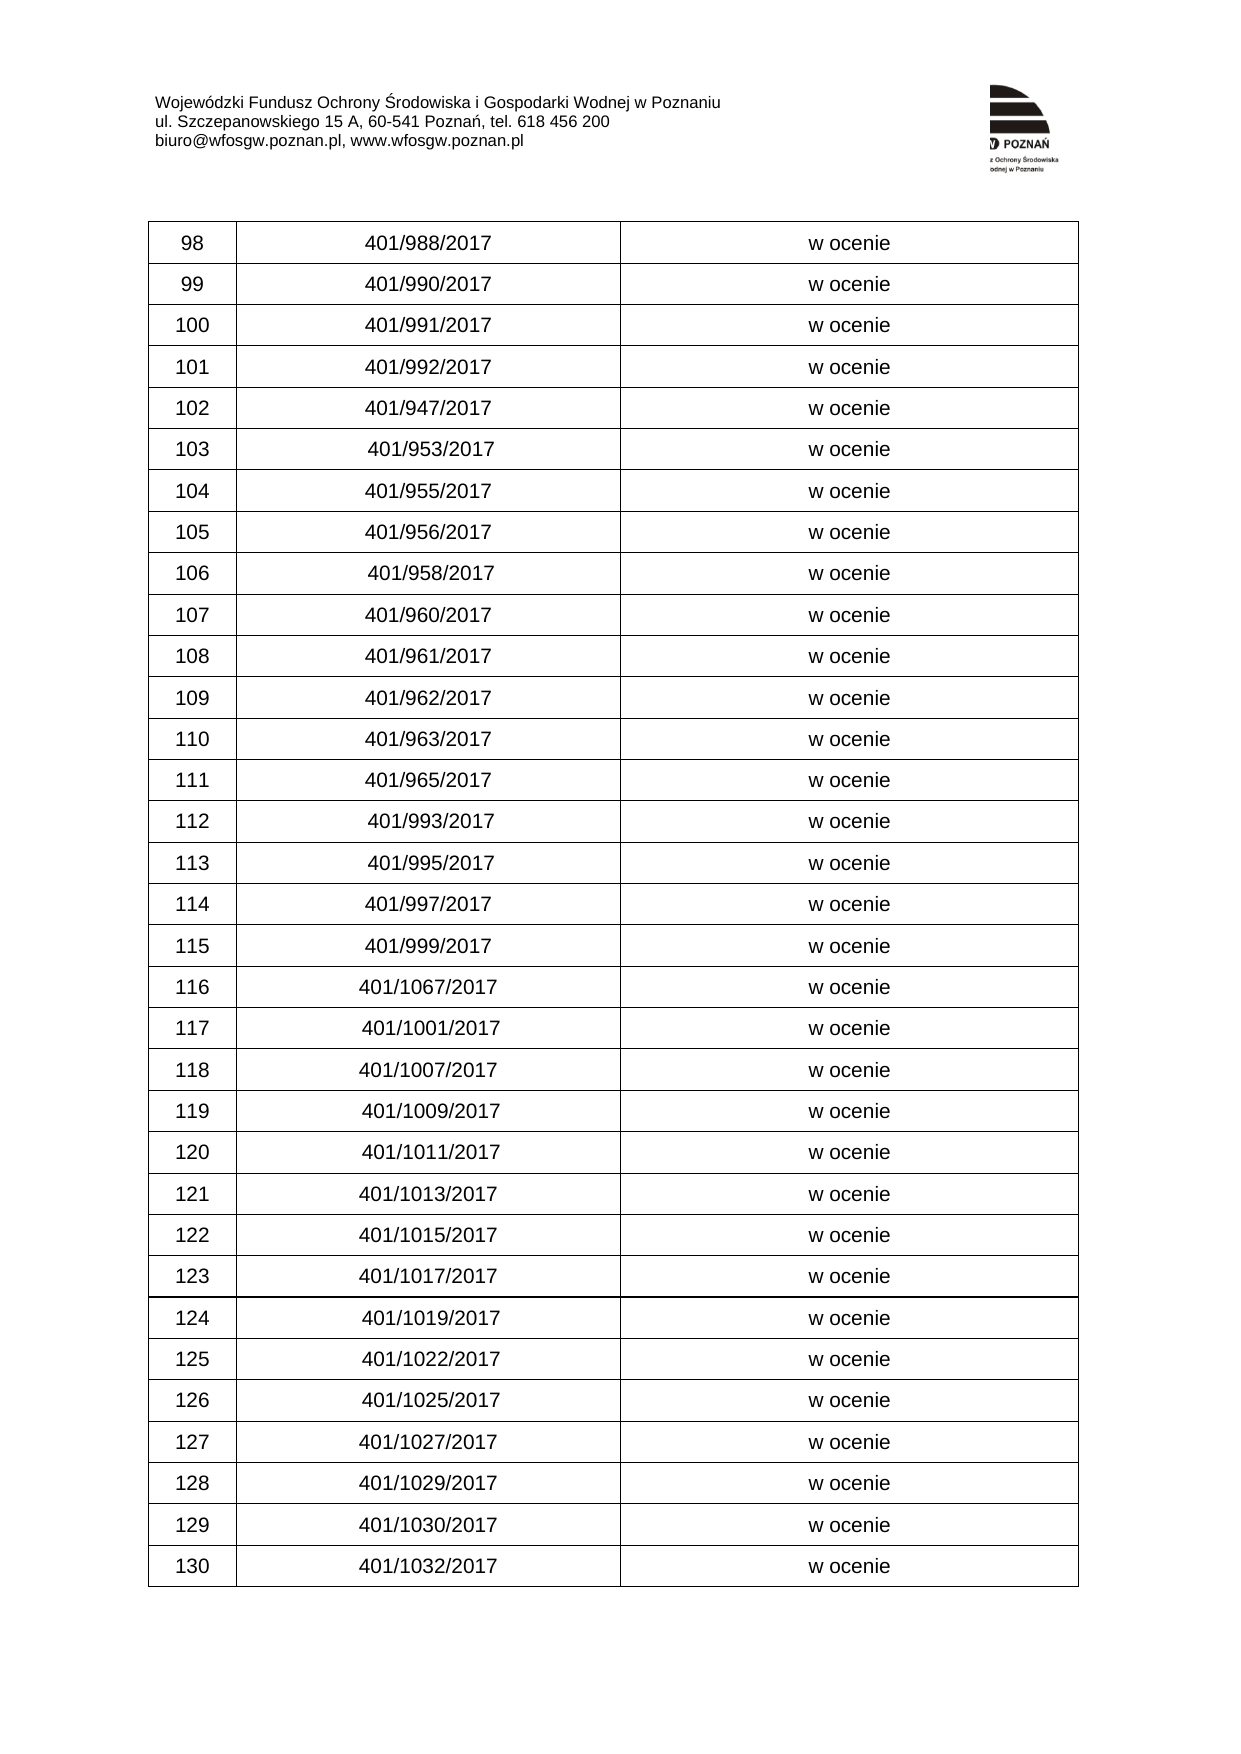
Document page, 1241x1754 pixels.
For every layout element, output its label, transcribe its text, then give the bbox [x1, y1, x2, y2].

table_cell w ocenie [621, 884, 1078, 924]
table_cell w ocenie [621, 1504, 1078, 1544]
table_cell w ocenie [621, 305, 1078, 345]
table_cell 107 [149, 595, 236, 635]
table_cell 401/1030/2017 [237, 1504, 620, 1544]
table_cell w ocenie [621, 1339, 1078, 1379]
table_cell 102 [149, 388, 236, 428]
table_cell 126 [149, 1380, 236, 1421]
table_cell 127 [149, 1422, 236, 1462]
table_cell 401/990/2017 [237, 264, 620, 304]
table_cell 401/960/2017 [237, 595, 620, 635]
table_cell 109 [149, 677, 236, 717]
table_cell 401/956/2017 [237, 512, 620, 552]
table_cell 122 [149, 1215, 236, 1255]
table_cell 401/1015/2017 [237, 1215, 620, 1255]
table_cell 130 [149, 1546, 236, 1586]
table_cell 401/1007/2017 [237, 1049, 620, 1090]
table_cell w ocenie [621, 636, 1078, 676]
table_cell w ocenie [621, 1215, 1078, 1255]
table_cell 401/991/2017 [237, 305, 620, 345]
table_cell 401/955/2017 [237, 470, 620, 511]
table_cell 116 [149, 967, 236, 1007]
table_cell w ocenie [621, 595, 1078, 635]
table_cell 401/988/2017 [237, 222, 620, 263]
table_cell w ocenie [621, 719, 1078, 759]
table_cell 401/965/2017 [237, 760, 620, 800]
table_cell w ocenie [621, 388, 1078, 428]
table_cell 401/993/2017 [237, 801, 620, 842]
table_cell 401/1032/2017 [237, 1546, 620, 1586]
table_cell 121 [149, 1174, 236, 1214]
table_cell w ocenie [621, 222, 1078, 263]
table_cell 401/999/2017 [237, 925, 620, 966]
table_cell 128 [149, 1463, 236, 1503]
table_cell 401/947/2017 [237, 388, 620, 428]
table_cell 113 [149, 843, 236, 883]
table_cell 401/958/2017 [237, 553, 620, 593]
table_cell w ocenie [621, 470, 1078, 511]
table_cell 401/1019/2017 [237, 1298, 620, 1338]
table_cell 401/1011/2017 [237, 1132, 620, 1172]
table_cell w ocenie [621, 1380, 1078, 1421]
table_cell 124 [149, 1298, 236, 1338]
table_cell 100 [149, 305, 236, 345]
table_cell 401/962/2017 [237, 677, 620, 717]
table_cell 115 [149, 925, 236, 966]
table_cell 103 [149, 429, 236, 469]
table_cell 99 [149, 264, 236, 304]
table_cell 118 [149, 1049, 236, 1090]
table_cell 401/1022/2017 [237, 1339, 620, 1379]
table_cell w ocenie [621, 1008, 1078, 1048]
table_cell 401/995/2017 [237, 843, 620, 883]
table_cell w ocenie [621, 1463, 1078, 1503]
table_cell 119 [149, 1091, 236, 1131]
table_cell w ocenie [621, 264, 1078, 304]
table_cell 401/1017/2017 [237, 1256, 620, 1296]
table_cell 401/1009/2017 [237, 1091, 620, 1131]
table_cell 401/953/2017 [237, 429, 620, 469]
table_cell w ocenie [621, 677, 1078, 717]
picture [918, 73, 1069, 184]
table_cell 120 [149, 1132, 236, 1172]
table_cell 401/992/2017 [237, 346, 620, 387]
table_cell 125 [149, 1339, 236, 1379]
table_cell w ocenie [621, 801, 1078, 842]
table_cell 401/1067/2017 [237, 967, 620, 1007]
table_cell w ocenie [621, 760, 1078, 800]
table_cell w ocenie [621, 1174, 1078, 1214]
table_cell 104 [149, 470, 236, 511]
table_cell w ocenie [621, 1132, 1078, 1172]
table_cell w ocenie [621, 1422, 1078, 1462]
table_cell 401/1027/2017 [237, 1422, 620, 1462]
table_cell 117 [149, 1008, 236, 1048]
table_cell 123 [149, 1256, 236, 1296]
table_cell 401/997/2017 [237, 884, 620, 924]
table_cell w ocenie [621, 925, 1078, 966]
table_cell 106 [149, 553, 236, 593]
table_cell 112 [149, 801, 236, 842]
table_cell w ocenie [621, 1546, 1078, 1586]
table_cell 111 [149, 760, 236, 800]
table_cell w ocenie [621, 1298, 1078, 1338]
table_cell w ocenie [621, 1049, 1078, 1090]
table_cell w ocenie [621, 346, 1078, 387]
table_cell w ocenie [621, 512, 1078, 552]
table_cell 110 [149, 719, 236, 759]
table_cell 401/963/2017 [237, 719, 620, 759]
table_cell 401/1025/2017 [237, 1380, 620, 1421]
table_cell 401/1013/2017 [237, 1174, 620, 1214]
table_cell 101 [149, 346, 236, 387]
table_cell 114 [149, 884, 236, 924]
table_cell 401/1001/2017 [237, 1008, 620, 1048]
table_cell 401/1029/2017 [237, 1463, 620, 1503]
table_cell w ocenie [621, 967, 1078, 1007]
table_cell w ocenie [621, 1256, 1078, 1296]
table_cell 108 [149, 636, 236, 676]
table_cell 401/961/2017 [237, 636, 620, 676]
table_cell 98 [149, 222, 236, 263]
table_cell w ocenie [621, 429, 1078, 469]
table_cell w ocenie [621, 1091, 1078, 1131]
table_cell 129 [149, 1504, 236, 1544]
table_cell 105 [149, 512, 236, 552]
table_cell w ocenie [621, 553, 1078, 593]
table_cell w ocenie [621, 843, 1078, 883]
